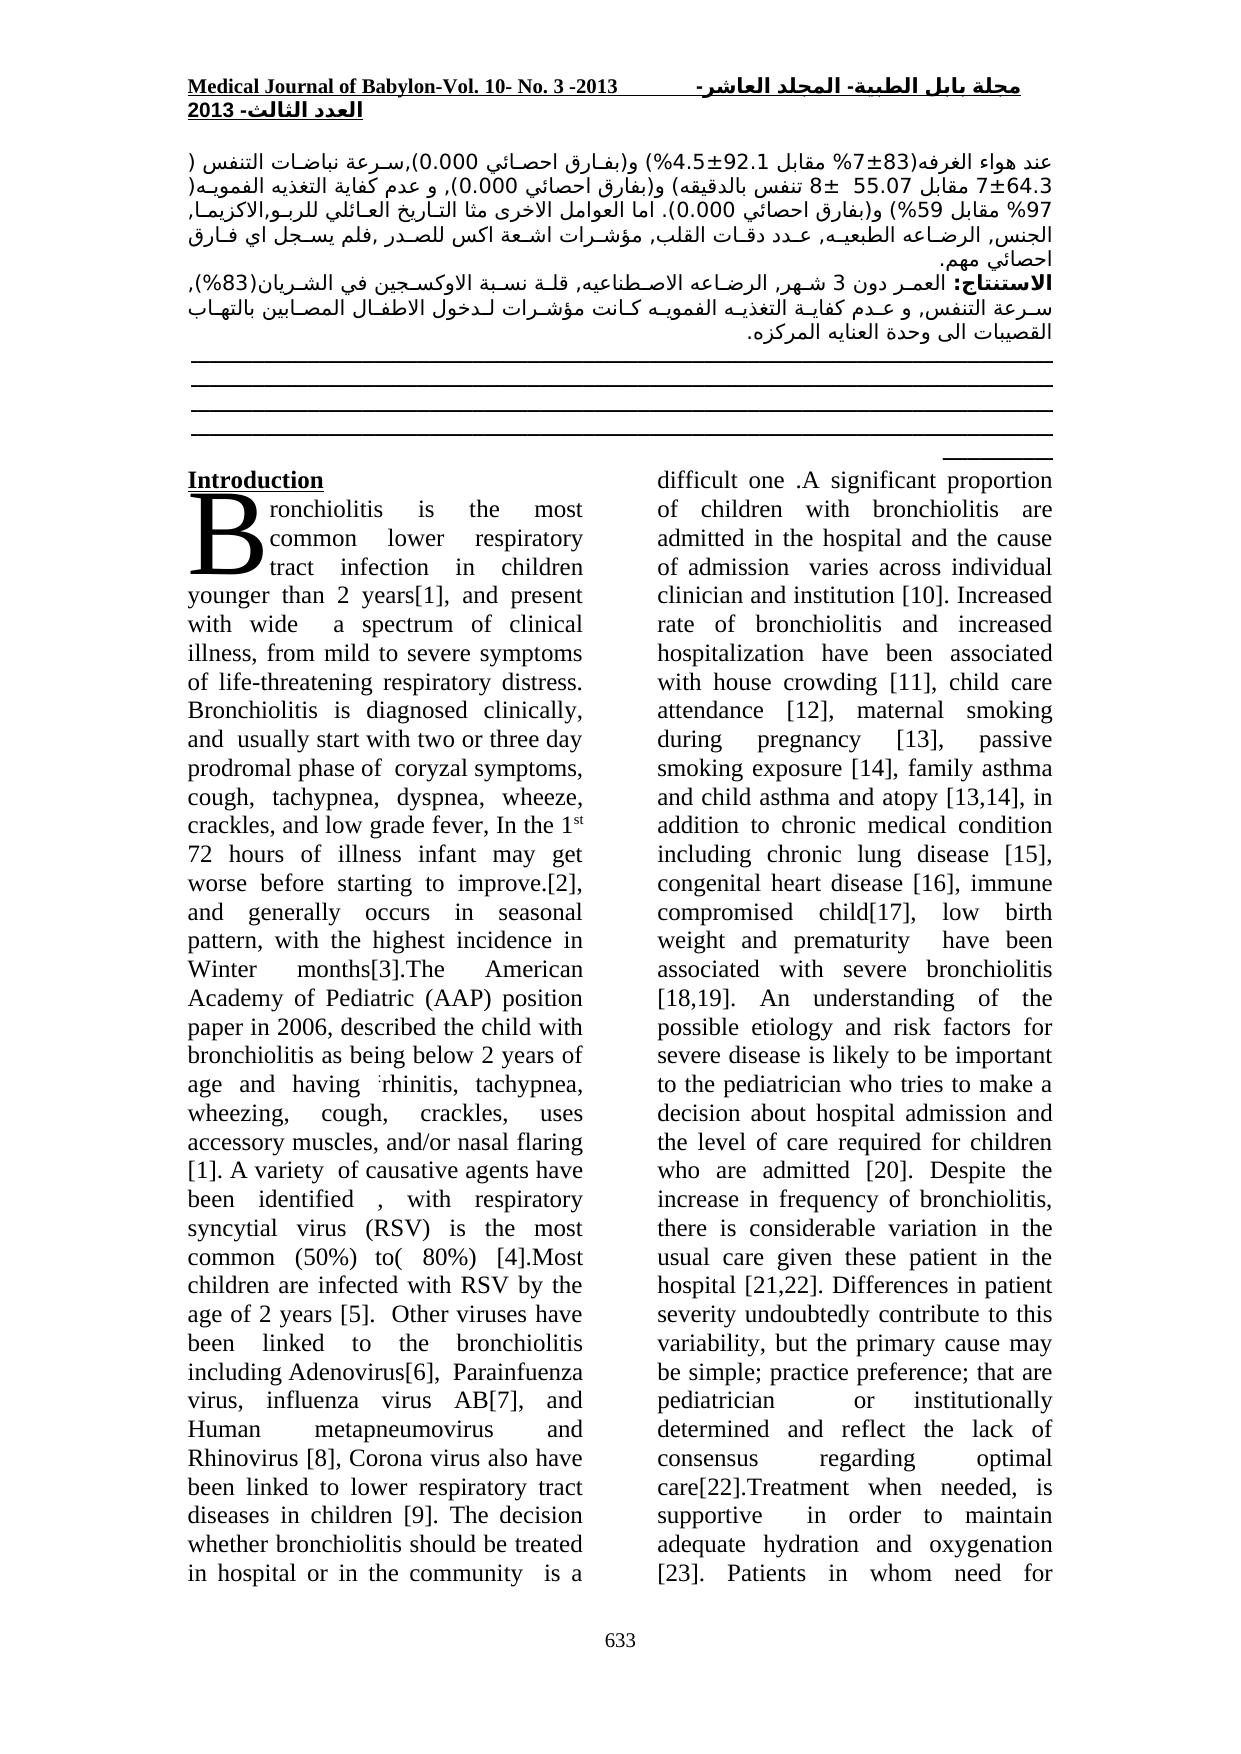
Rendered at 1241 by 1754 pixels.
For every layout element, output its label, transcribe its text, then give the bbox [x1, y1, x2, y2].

text الاستنتاج: العمر دون 3 شهر, الرضاعه الاصطناعيه, قلة نسبة الاوكسجين في الشريان(83%), سرعة التنفس, و عدم كفاية التغذيه الفمويه كانت مؤشرات لدخول الاطفال المصابين بالتهاب القصيبات الى وحدة العنايه المركزه. [187, 271, 746, 344]
text النتائج: مئتان وواحد وخمسون مريض تم دراستهم, 215(85.7%) ادخلوا الى الردهات الاعتياديه و 36(14.3) تم دحولهم الى وحدة العنايه المركزه. مؤشرات قسم الطوارءى للدخول الى وحدة العنايه المركزه كانت , العمر دون 3 شهر(3.15±2.5 مقابل 4.8±4.5)و( بفارق احصائي 0.002),الرضاعه الاصطناعيه (36% مقابل 13%) و(الفارق الاحصائي هو 0.005), قلة نسبة الاكسجين في الشريان عند هواء الغرفه(83±7% مقابل 92.1±4.5%) و(بفارق احصائي 0.000),سرعة نباضات التنفس (64.3±7 مقابل 55.07 ±8 تنفس بالدقيقه) و(بفارق احصائي 0.000), و عدم كفاية التغذيه الفمويه(97% مقابل 59%) و(بفارق احصائي 0.000). اما العوامل الاخرى مثا التاريخ العائلي للربو,الاكزيما, الجنس, الرضاعه الطبعيه, عدد دقات القلب, مؤشرات اشعة اكس للصدر ,فلم يسجل اي فارق احصائي مهم. [187, 150, 1053, 271]
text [187, 494, 583, 1587]
text Introduction [187, 466, 583, 494]
text ــــــــــــــــــــــــــــــــــــــــــــــــــــــــــــــــــــــــــــــــــــــــــــــــــــــــــــــــــــــــــــــــــــــــــــــــــــــــــــــــــــــــــــــــــــــــــــــــــــــــــــــــــــــــــــــــــــــــــــــــــــــــــــــــــــــــــــــــــــــــــــــــــــــــــــــــــــــــــــــــــــــــــــــــــــــــــــــــــــــــــــــــــــــــــــــــــــــــــــــــــــــــــــــــــــــــــــــــــــــــــــــــــــــــــــــــــــــــــــــــــــــــــــــــــــــــــــــــــــــــــــــــــــــــــــــــــــــــــــــــــــــــــــــــــــــ [187, 344, 1053, 466]
